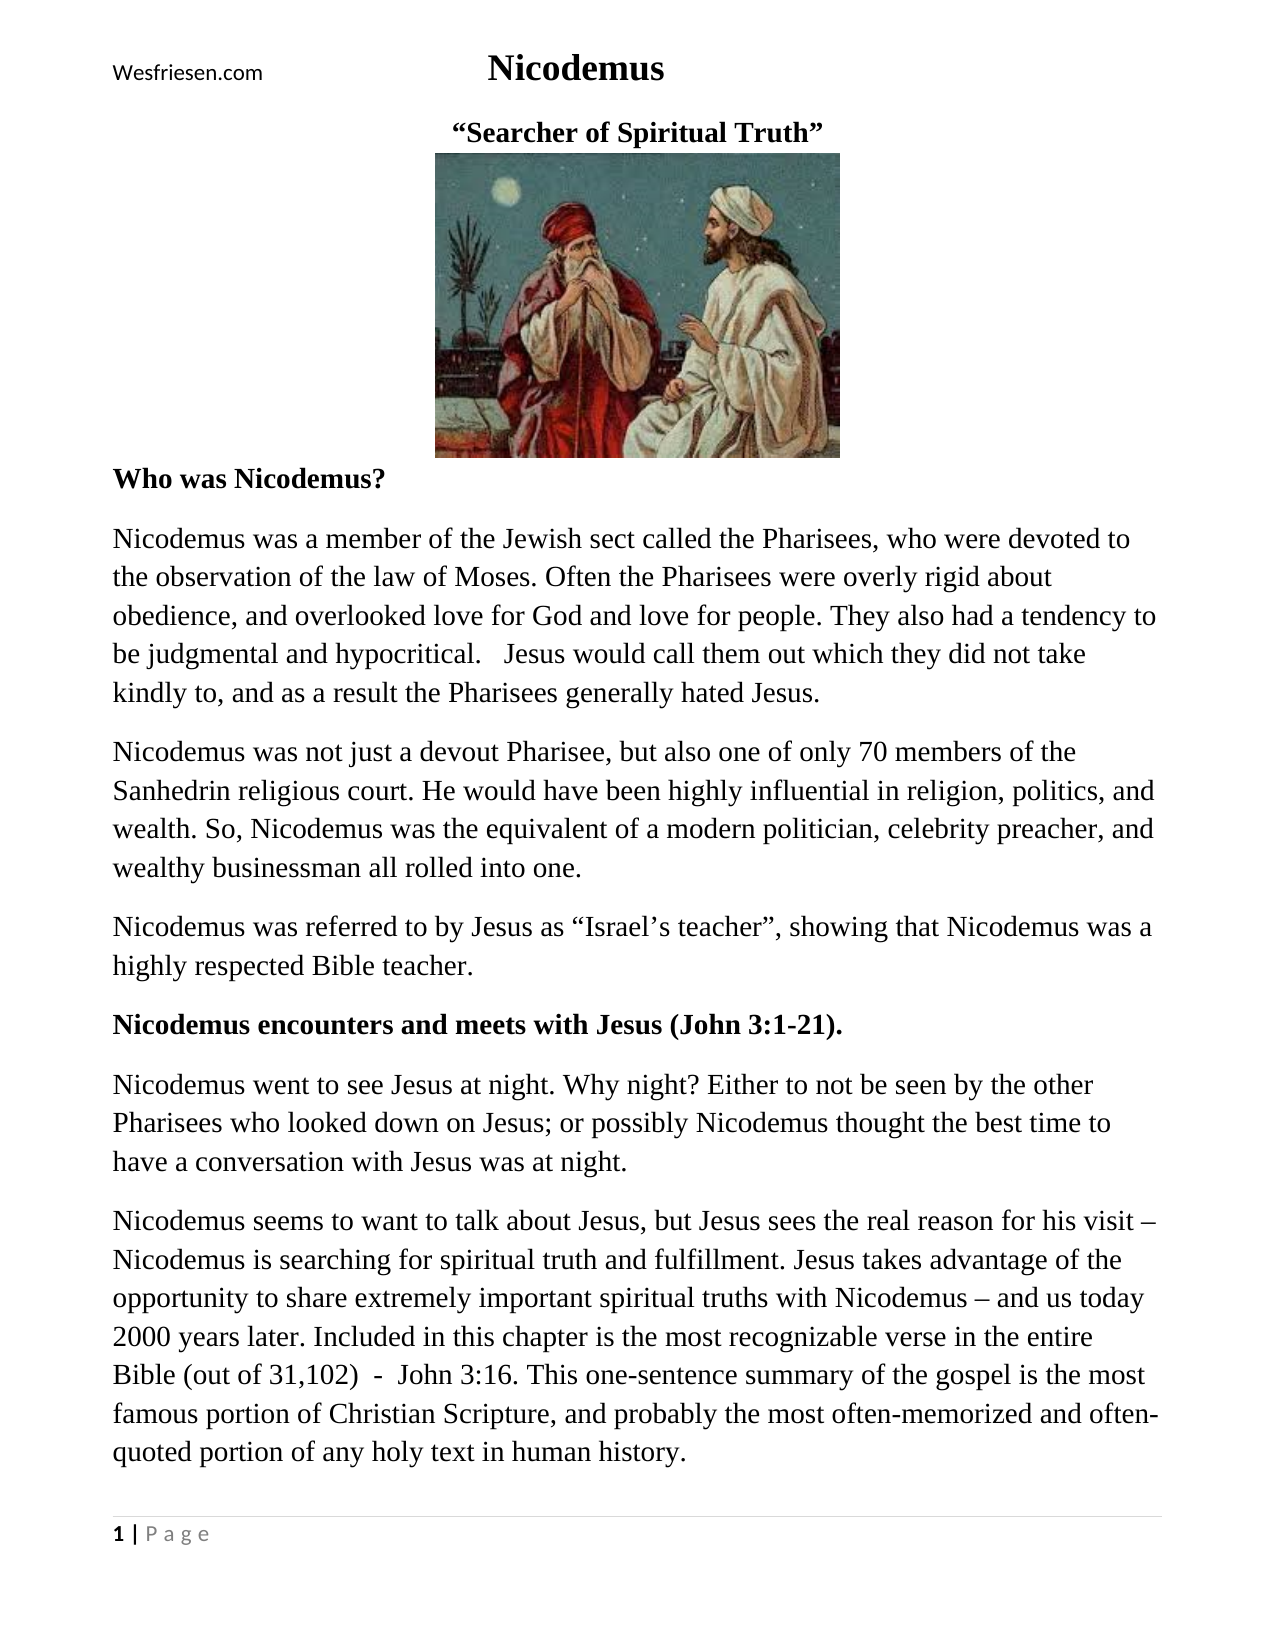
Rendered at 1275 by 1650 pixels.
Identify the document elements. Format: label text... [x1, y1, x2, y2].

text Nicodemus was a member of the Jewish sect called the Pharisees, who were devoted to the observation of the law of Moses. Often the Pharisees were overly rigid about obedience, and overlooked love for God and love for people. They also had a tendency to be judgmental and hypocritical. Jesus would call them out which they did not take kindly to, and as a result the Pharisees generally hated Jesus. [112, 521, 1162, 709]
text Nicodemus encounters and meets with Jesus (John 3:1-21). [112, 1007, 1162, 1041]
text “Searcher of Spiritual Truth” [112, 115, 1162, 149]
text Nicodemus was referred to by Jesus as “Israel’s teacher”, showing that Nicodemus was a highly respected Bible teacher. [112, 909, 1162, 982]
text Nicodemus went to see Jesus at night. Why night? Either to not be seen by the other Pharisees who looked down on Jesus; or possibly Nicodemus thought the best time to have a conversation with Jesus was at night. [112, 1067, 1162, 1177]
text Nicodemus seems to want to talk about Jesus, but Jesus sees the real reason for his visit – Nicodemus is searching for spiritual truth and fulfillment. Jesus takes advantage of the opportunity to share extremely important spiritual truths with Nicodemus – and us today 2000 years later. Included in this chapter is the most recognizable verse in the entire Bible (out of 31,102) - John 3:16. This one-sentence summary of the gospel is the most famous portion of Christian Scripture, and probably the most often-memorized and often-quoted portion of any holy text in human history. [112, 1203, 1162, 1500]
text Who was Nicodemus? [112, 462, 1162, 495]
text Nicodemus was not just a devout Pharisee, but also one of only 70 members of the Sanhedrin religious court. He would have been highly influential in religion, politics, and wealth. So, Nicodemus was the equivalent of a modern politician, celebrity preacher, and wealthy businessman all rolled into one. [112, 734, 1162, 884]
picture [435, 153, 840, 458]
text Wesfriesen.com Nicodemus [112, 45, 1162, 88]
